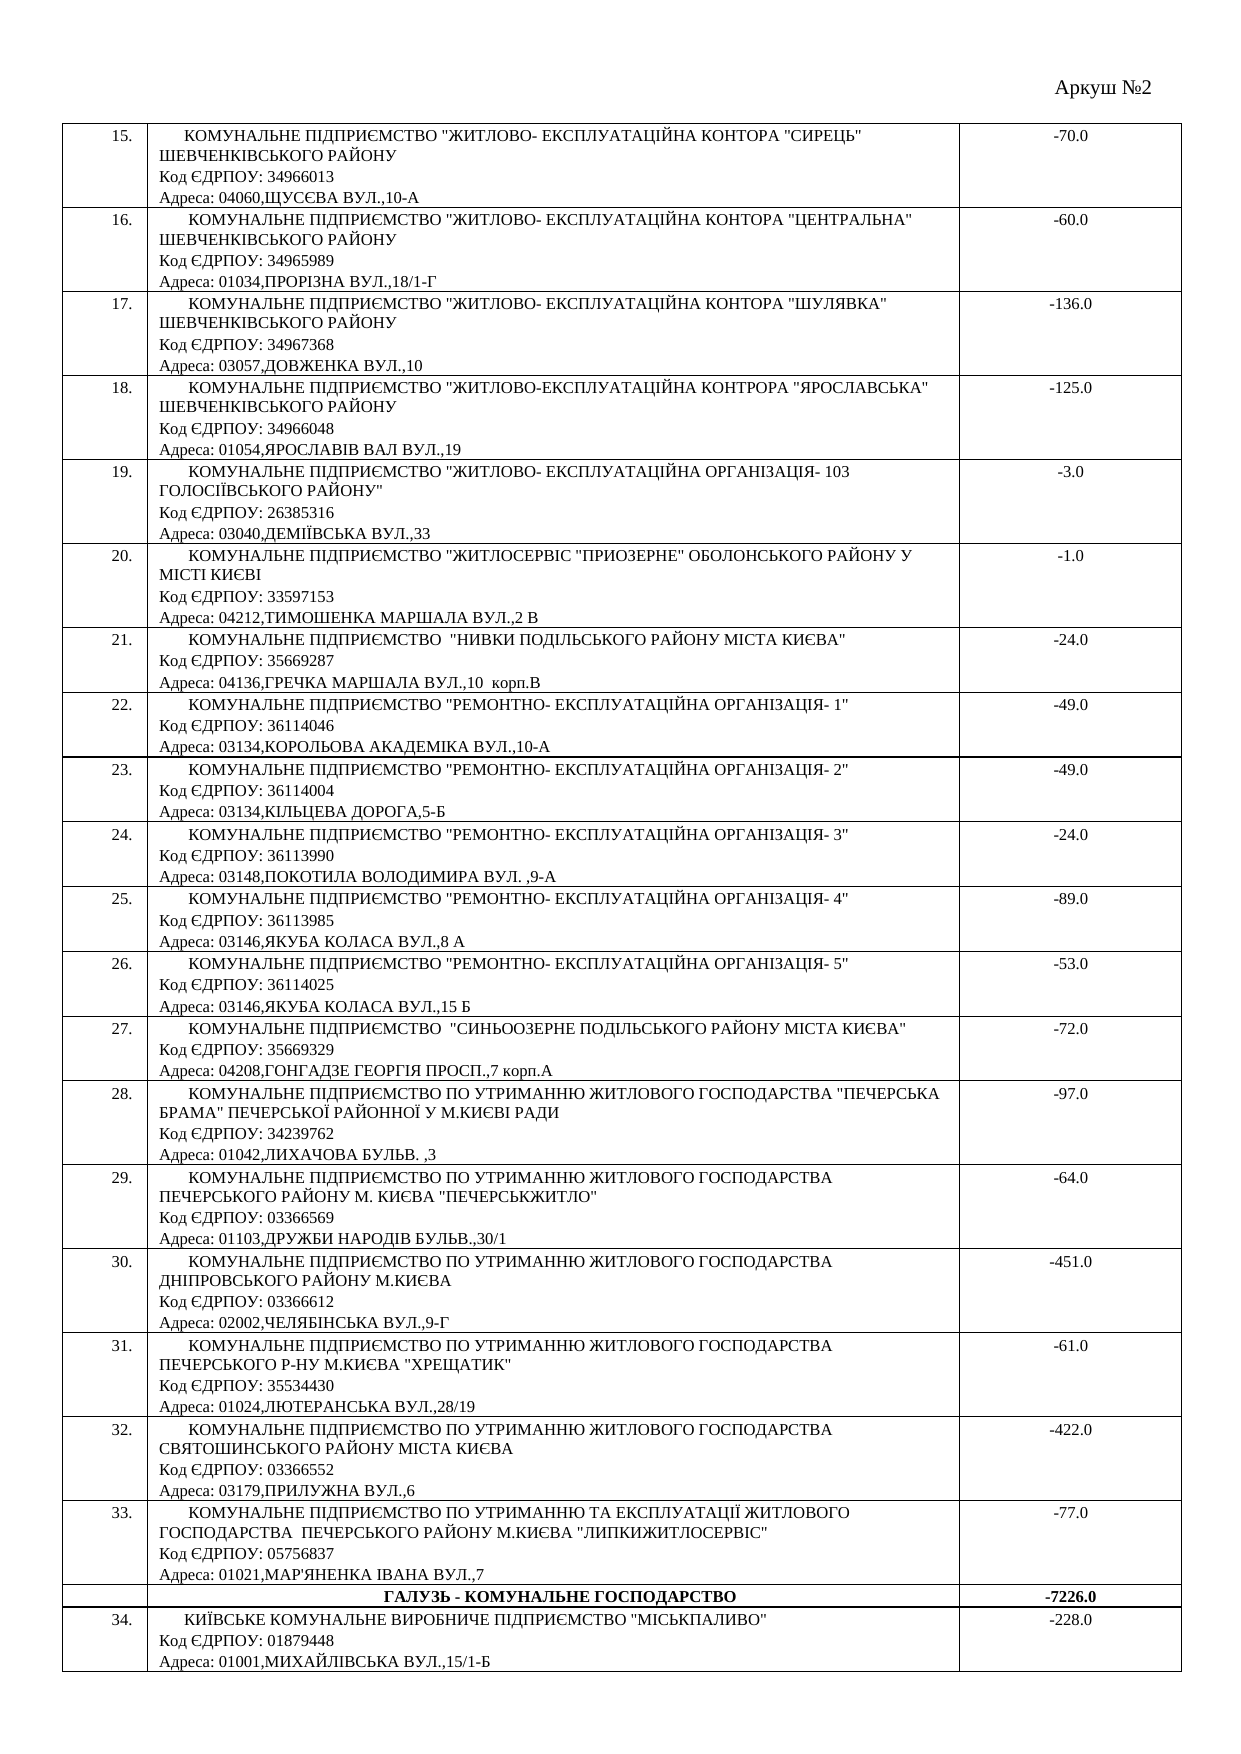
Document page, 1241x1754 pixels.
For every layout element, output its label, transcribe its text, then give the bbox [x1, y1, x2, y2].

table_cell [63, 628, 147, 692]
table_cell [63, 1608, 147, 1671]
table_cell [63, 1585, 147, 1606]
table_cell -451.0 [960, 1249, 1181, 1332]
table_cell -61.0 [960, 1333, 1181, 1416]
table_cell [63, 1333, 147, 1416]
table_cell -422.0 [960, 1417, 1181, 1500]
table_cell -49.0 [960, 758, 1181, 821]
table_cell -97.0 [960, 1081, 1181, 1164]
table_cell [63, 952, 147, 1016]
table_cell КОМУНАЛЬНЕ ПІДПРИЄМСТВО "РЕМОНТНО- ЕКСПЛУАТАЦІЙНА ОРГАНІЗАЦІЯ- 1" Код ЄДРПОУ: 36114046 Адреса: 03134,КОРОЛЬОВА АКАДЕМІКА ВУЛ.,10-А [148, 693, 959, 756]
table_cell КОМУНАЛЬНЕ ПІДПРИЄМСТВО "ЖИТЛОВО- ЕКСПЛУАТАЦІЙНА ОРГАНІЗАЦІЯ- 103 ГОЛОСІЇВСЬКОГО РАЙОНУ" Код ЄДРПОУ: 26385316 Адреса: 03040,ДЕМІЇВСЬКА ВУЛ.,33 [148, 460, 959, 543]
table_cell -24.0 [960, 628, 1181, 692]
table_cell -125.0 [960, 376, 1181, 459]
table_cell КОМУНАЛЬНЕ ПІДПРИЄМСТВО "ЖИТЛОВО-ЕКСПЛУАТАЦІЙНА КОНТРОРА "ЯРОСЛАВСЬКА" ШЕВЧЕНКІВСЬКОГО РАЙОНУ Код ЄДРПОУ: 34966048 Адреса: 01054,ЯРОСЛАВІВ ВАЛ ВУЛ.,19 [148, 376, 959, 459]
table_cell [63, 124, 147, 207]
table_cell КОМУНАЛЬНЕ ПІДПРИЄМСТВО ПО УТРИМАННЮ ЖИТЛОВОГО ГОСПОДАРСТВА ДНІПРОВСЬКОГО РАЙОНУ М.КИЄВА Код ЄДРПОУ: 03366612 Адреса: 02002,ЧЕЛЯБІНСЬКА ВУЛ.,9-Г [148, 1249, 959, 1332]
table_cell КОМУНАЛЬНЕ ПІДПРИЄМСТВО "СИНЬООЗЕРНЕ ПОДІЛЬСЬКОГО РАЙОНУ МІСТА КИЄВА" Код ЄДРПОУ: 35669329 Адреса: 04208,ГОНГАДЗЕ ГЕОРГІЯ ПРОСП.,7 корп.А [148, 1017, 959, 1080]
table_cell КОМУНАЛЬНЕ ПІДПРИЄМСТВО ПО УТРИМАННЮ ТА ЕКСПЛУАТАЦІЇ ЖИТЛОВОГО ГОСПОДАРСТВА ПЕЧЕРСЬКОГО РАЙОНУ М.КИЄВА "ЛИПКИЖИТЛОСЕРВІС" Код ЄДРПОУ: 05756837 Адреса: 01021,МАР'ЯНЕНКА ІВАНА ВУЛ.,7 [148, 1501, 959, 1584]
table_cell КОМУНАЛЬНЕ ПІДПРИЄМСТВО "ЖИТЛОВО- ЕКСПЛУАТАЦІЙНА КОНТОРА "ЦЕНТРАЛЬНА" ШЕВЧЕНКІВСЬКОГО РАЙОНУ Код ЄДРПОУ: 34965989 Адреса: 01034,ПРОРІЗНА ВУЛ.,18/1-Г [148, 208, 959, 291]
table_cell КОМУНАЛЬНЕ ПІДПРИЄМСТВО "РЕМОНТНО- ЕКСПЛУАТАЦІЙНА ОРГАНІЗАЦІЯ- 2" Код ЄДРПОУ: 36114004 Адреса: 03134,КІЛЬЦЕВА ДОРОГА,5-Б [148, 758, 959, 821]
table_cell -228.0 [960, 1608, 1181, 1671]
table_cell -60.0 [960, 208, 1181, 291]
table_cell [63, 758, 147, 821]
table_cell -1.0 [960, 544, 1181, 627]
table_cell КОМУНАЛЬНЕ ПІДПРИЄМСТВО "НИВКИ ПОДІЛЬСЬКОГО РАЙОНУ МІСТА КИЄВА" Код ЄДРПОУ: 35669287 Адреса: 04136,ГРЕЧКА МАРШАЛА ВУЛ.,10 корп.В [148, 628, 959, 692]
table_cell [63, 208, 147, 291]
table_cell КОМУНАЛЬНЕ ПІДПРИЄМСТВО ПО УТРИМАННЮ ЖИТЛОВОГО ГОСПОДАРСТВА ПЕЧЕРСЬКОГО Р-НУ М.КИЄВА "ХРЕЩАТИК" Код ЄДРПОУ: 35534430 Адреса: 01024,ЛЮТЕРАНСЬКА ВУЛ.,28/19 [148, 1333, 959, 1416]
table_cell -136.0 [960, 292, 1181, 375]
table_cell ГАЛУЗЬ - КОМУНАЛЬНЕ ГОСПОДАРСТВО [148, 1585, 959, 1606]
table_cell [63, 544, 147, 627]
table_cell [63, 1017, 147, 1080]
table_cell [63, 1417, 147, 1500]
table_cell КОМУНАЛЬНЕ ПІДПРИЄМСТВО "ЖИТЛОСЕРВІС "ПРИОЗЕРНЕ" ОБОЛОНСЬКОГО РАЙОНУ У МІСТІ КИЄВІ Код ЄДРПОУ: 33597153 Адреса: 04212,ТИМОШЕНКА МАРШАЛА ВУЛ.,2 В [148, 544, 959, 627]
table_cell [63, 1081, 147, 1164]
table_cell КОМУНАЛЬНЕ ПІДПРИЄМСТВО "РЕМОНТНО- ЕКСПЛУАТАЦІЙНА ОРГАНІЗАЦІЯ- 4" Код ЄДРПОУ: 36113985 Адреса: 03146,ЯКУБА КОЛАСА ВУЛ.,8 А [148, 887, 959, 951]
table_cell -72.0 [960, 1017, 1181, 1080]
table_cell [63, 822, 147, 886]
table_cell [63, 1165, 147, 1248]
table_cell [63, 460, 147, 543]
table_cell [63, 1249, 147, 1332]
table_cell -53.0 [960, 952, 1181, 1016]
table_cell -77.0 [960, 1501, 1181, 1584]
table_cell КОМУНАЛЬНЕ ПІДПРИЄМСТВО "РЕМОНТНО- ЕКСПЛУАТАЦІЙНА ОРГАНІЗАЦІЯ- 3" Код ЄДРПОУ: 36113990 Адреса: 03148,ПОКОТИЛА ВОЛОДИМИРА ВУЛ. ,9-А [148, 822, 959, 886]
table_cell КИЇВСЬКЕ КОМУНАЛЬНЕ ВИРОБНИЧЕ ПІДПРИЄМСТВО "МІСЬКПАЛИВО" Код ЄДРПОУ: 01879448 Адреса: 01001,МИХАЙЛІВСЬКА ВУЛ.,15/1-Б [148, 1608, 959, 1671]
table_cell [63, 1501, 147, 1584]
table_cell КОМУНАЛЬНЕ ПІДПРИЄМСТВО "ЖИТЛОВО- ЕКСПЛУАТАЦІЙНА КОНТОРА "СИРЕЦЬ" ШЕВЧЕНКІВСЬКОГО РАЙОНУ Код ЄДРПОУ: 34966013 Адреса: 04060,ЩУСЄВА ВУЛ.,10-А [148, 124, 959, 207]
table_cell КОМУНАЛЬНЕ ПІДПРИЄМСТВО ПО УТРИМАННЮ ЖИТЛОВОГО ГОСПОДАРСТВА "ПЕЧЕРСЬКА БРАМА" ПЕЧЕРСЬКОЇ РАЙОННОЇ У М.КИЄВІ РАДИ Код ЄДРПОУ: 34239762 Адреса: 01042,ЛИХАЧОВА БУЛЬВ. ,3 [148, 1081, 959, 1164]
table_cell [63, 292, 147, 375]
table_cell [63, 376, 147, 459]
table_cell -7226.0 [960, 1585, 1181, 1606]
table_cell [63, 887, 147, 951]
table_cell -3.0 [960, 460, 1181, 543]
table_cell -24.0 [960, 822, 1181, 886]
table_cell КОМУНАЛЬНЕ ПІДПРИЄМСТВО ПО УТРИМАННЮ ЖИТЛОВОГО ГОСПОДАРСТВА СВЯТОШИНСЬКОГО РАЙОНУ МІСТА КИЄВА Код ЄДРПОУ: 03366552 Адреса: 03179,ПРИЛУЖНА ВУЛ.,6 [148, 1417, 959, 1500]
table_cell [63, 693, 147, 756]
table_cell КОМУНАЛЬНЕ ПІДПРИЄМСТВО "ЖИТЛОВО- ЕКСПЛУАТАЦІЙНА КОНТОРА "ШУЛЯВКА" ШЕВЧЕНКІВСЬКОГО РАЙОНУ Код ЄДРПОУ: 34967368 Адреса: 03057,ДОВЖЕНКА ВУЛ.,10 [148, 292, 959, 375]
table_cell -89.0 [960, 887, 1181, 951]
table_cell -64.0 [960, 1165, 1181, 1248]
table_cell -70.0 [960, 124, 1181, 207]
table_cell -49.0 [960, 693, 1181, 756]
table_cell КОМУНАЛЬНЕ ПІДПРИЄМСТВО "РЕМОНТНО- ЕКСПЛУАТАЦІЙНА ОРГАНІЗАЦІЯ- 5" Код ЄДРПОУ: 36114025 Адреса: 03146,ЯКУБА КОЛАСА ВУЛ.,15 Б [148, 952, 959, 1016]
table_cell КОМУНАЛЬНЕ ПІДПРИЄМСТВО ПО УТРИМАННЮ ЖИТЛОВОГО ГОСПОДАРСТВА ПЕЧЕРСЬКОГО РАЙОНУ М. КИЄВА "ПЕЧЕРСЬКЖИТЛО" Код ЄДРПОУ: 03366569 Адреса: 01103,ДРУЖБИ НАРОДІВ БУЛЬВ.,30/1 [148, 1165, 959, 1248]
